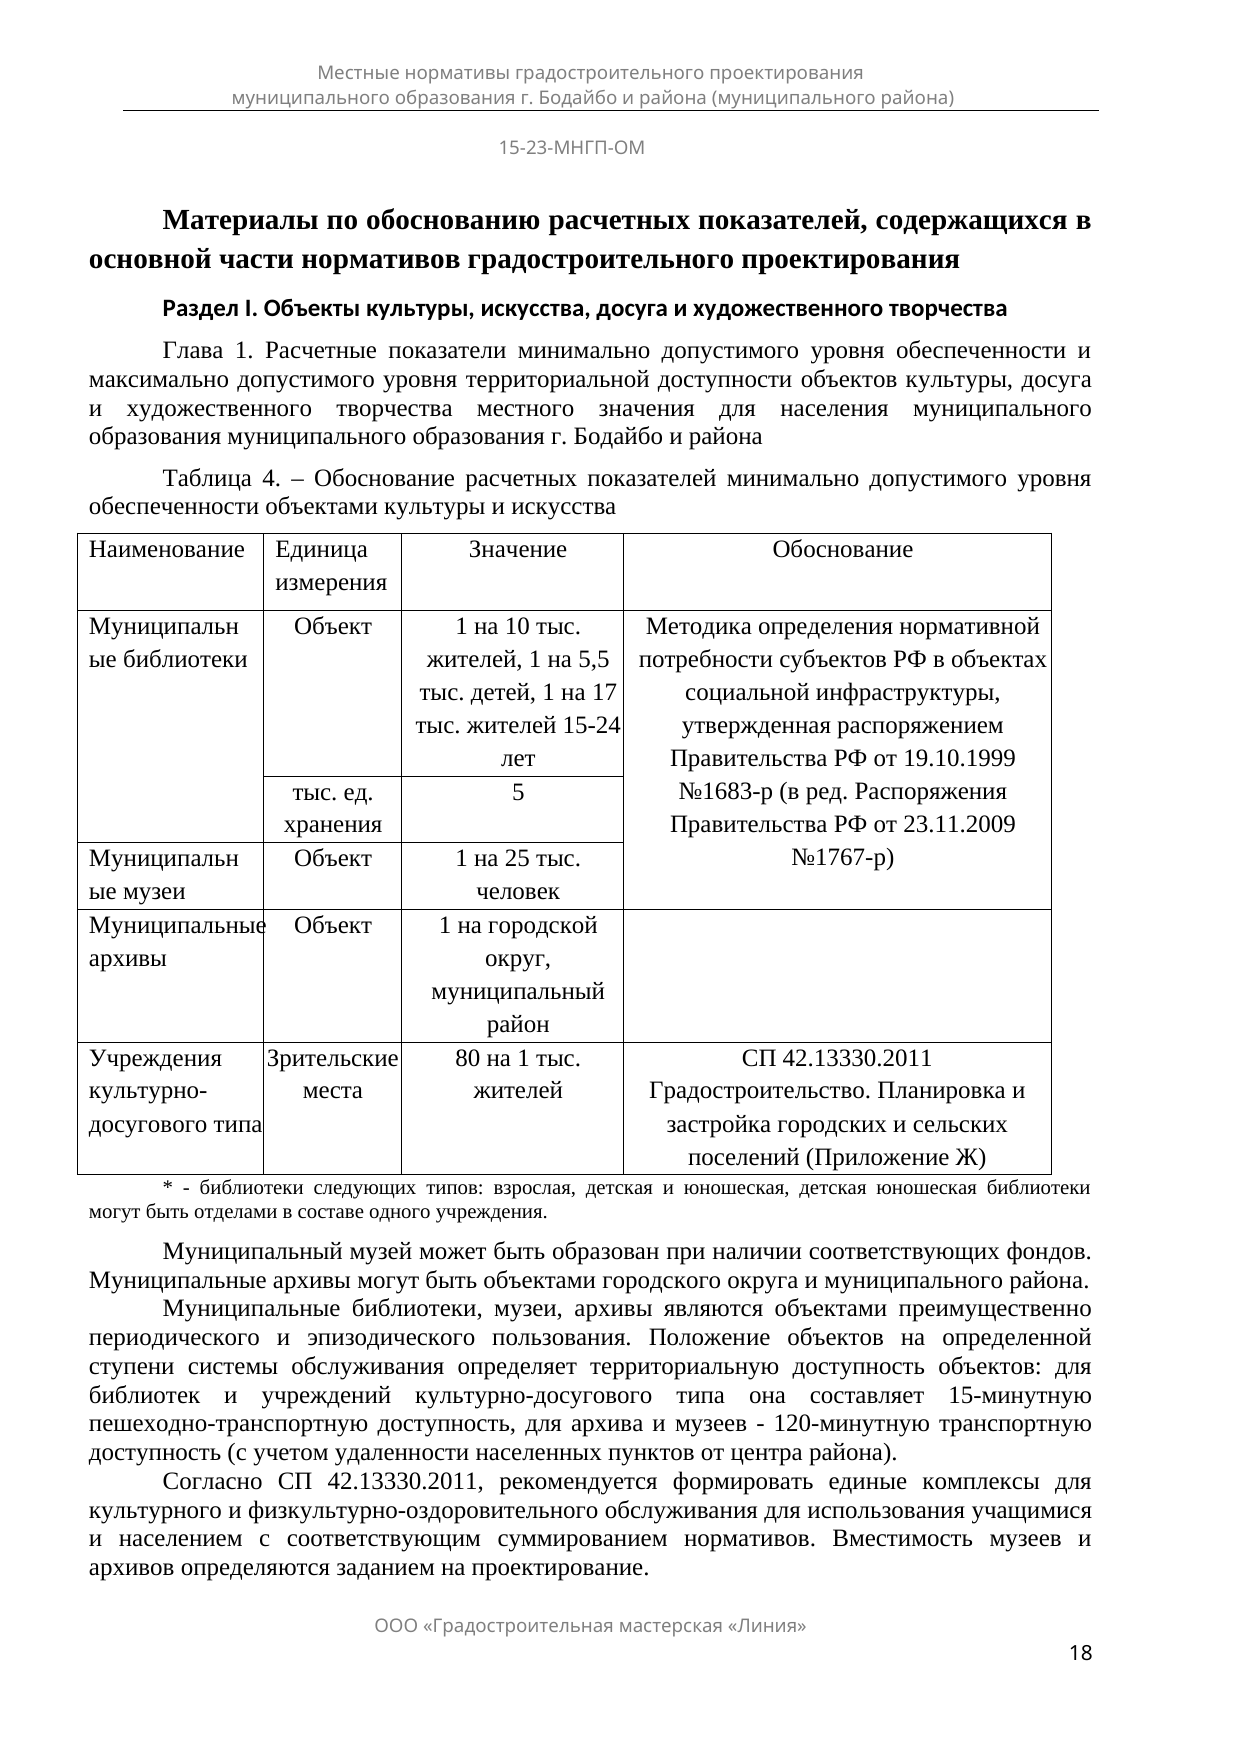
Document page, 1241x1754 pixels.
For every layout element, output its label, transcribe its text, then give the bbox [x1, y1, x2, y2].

table_cell Зрительские места [264, 1043, 401, 1174]
table_header Значение [402, 534, 623, 610]
table_cell 1 на 25 тыс. человек [402, 843, 623, 909]
text * - библиотеки следующих типов: взрослая, детская и юношеская, детская юношеская библиотеки могут быть отделами в составе одного учреждения. [89, 1175, 1092, 1223]
table_header Наименование [78, 534, 263, 610]
table_cell [624, 910, 1051, 1042]
table_cell Методика определения нормативной потребности субъектов РФ в объектах социальной инфраструктуры, утвержденная распоряжением Правительства РФ от 19.10.1999 №1683-р (в ред. Распоряжения Правительства РФ от 23.11.2009 №1767-р) [624, 611, 1051, 909]
table_cell Муниципальные архивы [78, 910, 263, 1042]
text Раздел I. Объекты культуры, искусства, досуга и художественного творчества [89, 292, 1092, 323]
table_cell 1 на 10 тыс. жителей, 1 на 5,5 тыс. детей, 1 на 17 тыс. жителей 15-24 лет [402, 611, 623, 776]
text Глава 1. Расчетные показатели минимально допустимого уровня обеспеченности и максимально допустимого уровня территориальной доступности объектов культуры, досуга и художественного творчества местного значения для населения муниципального образования муниципального образования г. Бодайбо и района [89, 335, 1092, 450]
table_cell Муниципальные музеи [78, 843, 263, 909]
text Таблица 4. – Обоснование расчетных показателей минимально допустимого уровня обеспеченности объектами культуры и искусства [89, 463, 1092, 520]
table_header Обоснование [624, 534, 1051, 610]
table_cell Объект [264, 611, 401, 776]
text Материалы по обоснованию расчетных показателей, содержащихся в основной части нормативов градостроительного проектирования [89, 202, 1092, 274]
table_cell Объект [264, 843, 401, 909]
table_cell Учреждения культурно-досугового типа [78, 1043, 263, 1174]
table_cell Муниципальные библиотеки [78, 611, 263, 842]
text Муниципальный музей может быть образован при наличии соответствующих фондов. Муниципальные архивы могут быть объектами городского округа и муниципального района. [89, 1236, 1092, 1293]
table_cell 5 [402, 777, 623, 842]
text Муниципальные библиотеки, музеи, архивы являются объектами преимущественно периодического и эпизодического пользования. Положение объектов на определенной ступени системы обслуживания определяет территориальную доступность объектов: для библиотек и учреждений культурно-досугового типа она составляет 15-минутную пешеходно-транспортную доступность, для архива и музеев - 120-минутную транспортную доступность (с учетом удаленности населенных пунктов от центра района). [89, 1293, 1092, 1466]
table_cell тыс. ед. хранения [264, 777, 401, 842]
table_cell СП 42.13330.2011 Градостроительство. Планировка и застройка городских и сельских поселений (Приложение Ж) [624, 1043, 1051, 1174]
text Согласно СП 42.13330.2011, рекомендуется формировать единые комплексы для культурного и физкультурно-оздоровительного обслуживания для использования учащимися и населением с соответствующим суммированием нормативов. Вместимость музеев и архивов определяются заданием на проектирование. [89, 1466, 1092, 1581]
table_cell Объект [264, 910, 401, 1042]
table_header Единица измерения [264, 534, 401, 610]
table_cell 1 на городской округ, муниципальный район [402, 910, 623, 1042]
table_cell 80 на 1 тыс. жителей [402, 1043, 623, 1174]
